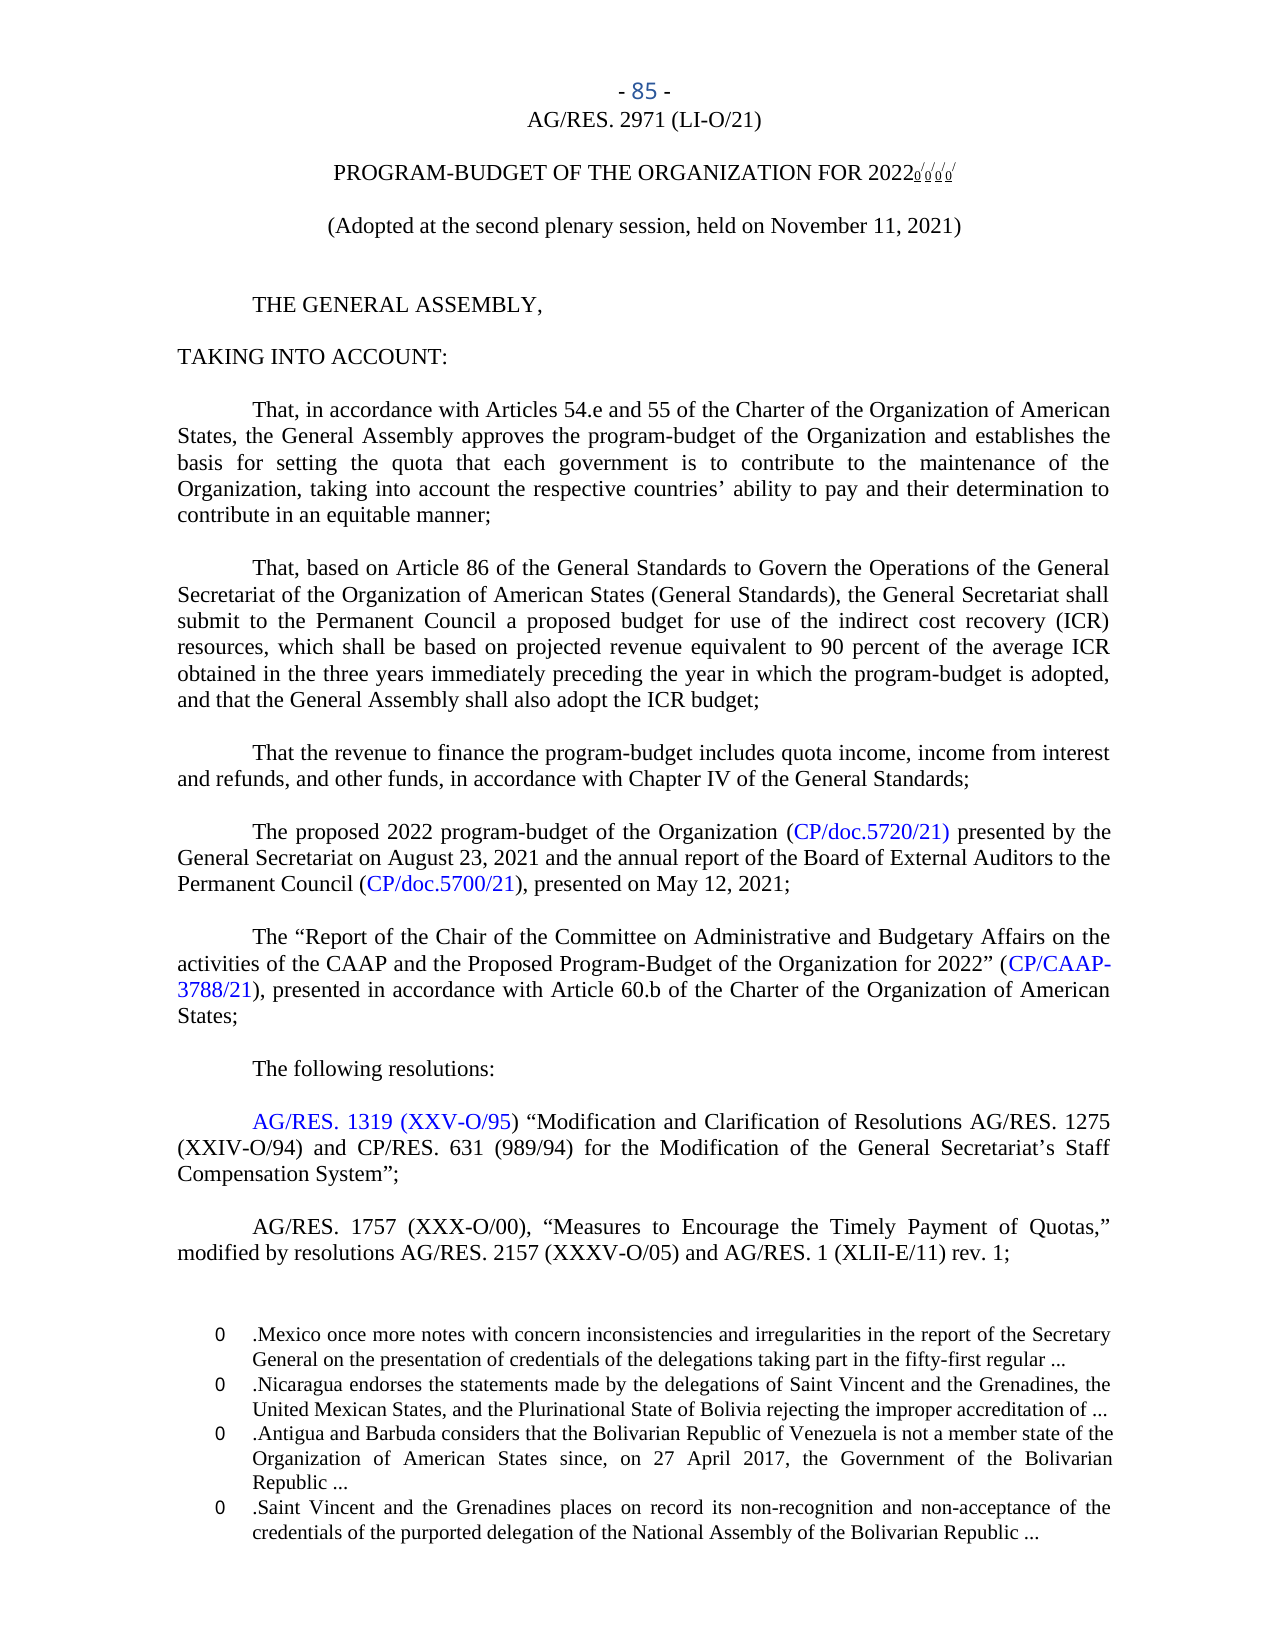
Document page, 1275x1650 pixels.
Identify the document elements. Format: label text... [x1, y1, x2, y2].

text (Adopted at the second plenary session, held on November 11, 2021) [177, 212, 1111, 238]
text That, in accordance with Articles 54.e and 55 of the Charter of the Organization of American States, the General Assembly approves the program-budget of the Organization and establishes the basis for setting the quota that each government is to contribute to the maintenance of the Organization, taking into account the respective countries’ ability to pay and their determination to contribute in an equitable manner; [177, 396, 1111, 528]
text That the revenue to finance the program-budget includes quota income, income from interest and refunds, and other funds, in accordance with Chapter IV of the General Standards; [177, 739, 1111, 791]
text The “Report of the Chair of the Committee on Administrative and Budgetary Affairs on the activities of the CAAP and the Proposed Program-Budget of the Organization for 2022” (CP/CAAP-3788/21), presented in accordance with Article 60.b of the Charter of the Organization of American States; [177, 923, 1111, 1029]
text AG/RES. 1319 (XXV-O/95) “Modification and Clarification of Resolutions AG/RES. 1275 (XXIV-O/94) and CP/RES. 631 (989/94) for the Modification of the General Secretariat’s Staff Compensation System”; [177, 1108, 1111, 1187]
text That, based on Article 86 of the General Standards to Govern the Operations of the General Secretariat of the Organization of American States (General Standards), the General Secretariat shall submit to the Permanent Council a proposed budget for use of the indirect cost recovery (ICR) resources, which shall be based on projected revenue equivalent to 90 percent of the average ICR obtained in the three years immediately preceding the year in which the program-budget is adopted, and that the General Assembly shall also adopt the ICR budget; [177, 554, 1111, 712]
text The following resolutions: [177, 1055, 1111, 1081]
text TAKING INTO ACCOUNT: [177, 343, 1111, 370]
text THE GENERAL ASSEMBLY, [177, 291, 1111, 317]
text The proposed 2022 program-budget of the Organization (CP/doc.5720/21) presented by the General Secretariat on August 23, 2021 and the annual report of the Board of External Auditors to the Permanent Council (CP/doc.5700/21), presented on May 12, 2021; [177, 818, 1111, 897]
text AG/RES. 1757 (XXX-O/00), “Measures to Encourage the Timely Payment of Quotas,” modified by resolutions AG/RES. 2157 (XXXV-O/05) and AG/RES. 1 (XLII-E/11) rev. 1; [177, 1213, 1111, 1266]
subtitle AG/RES. 2971 (LI-O/21) PROGRAM-BUDGET OF THE ORGANIZATION FOR 2022//// [177, 106, 1111, 185]
